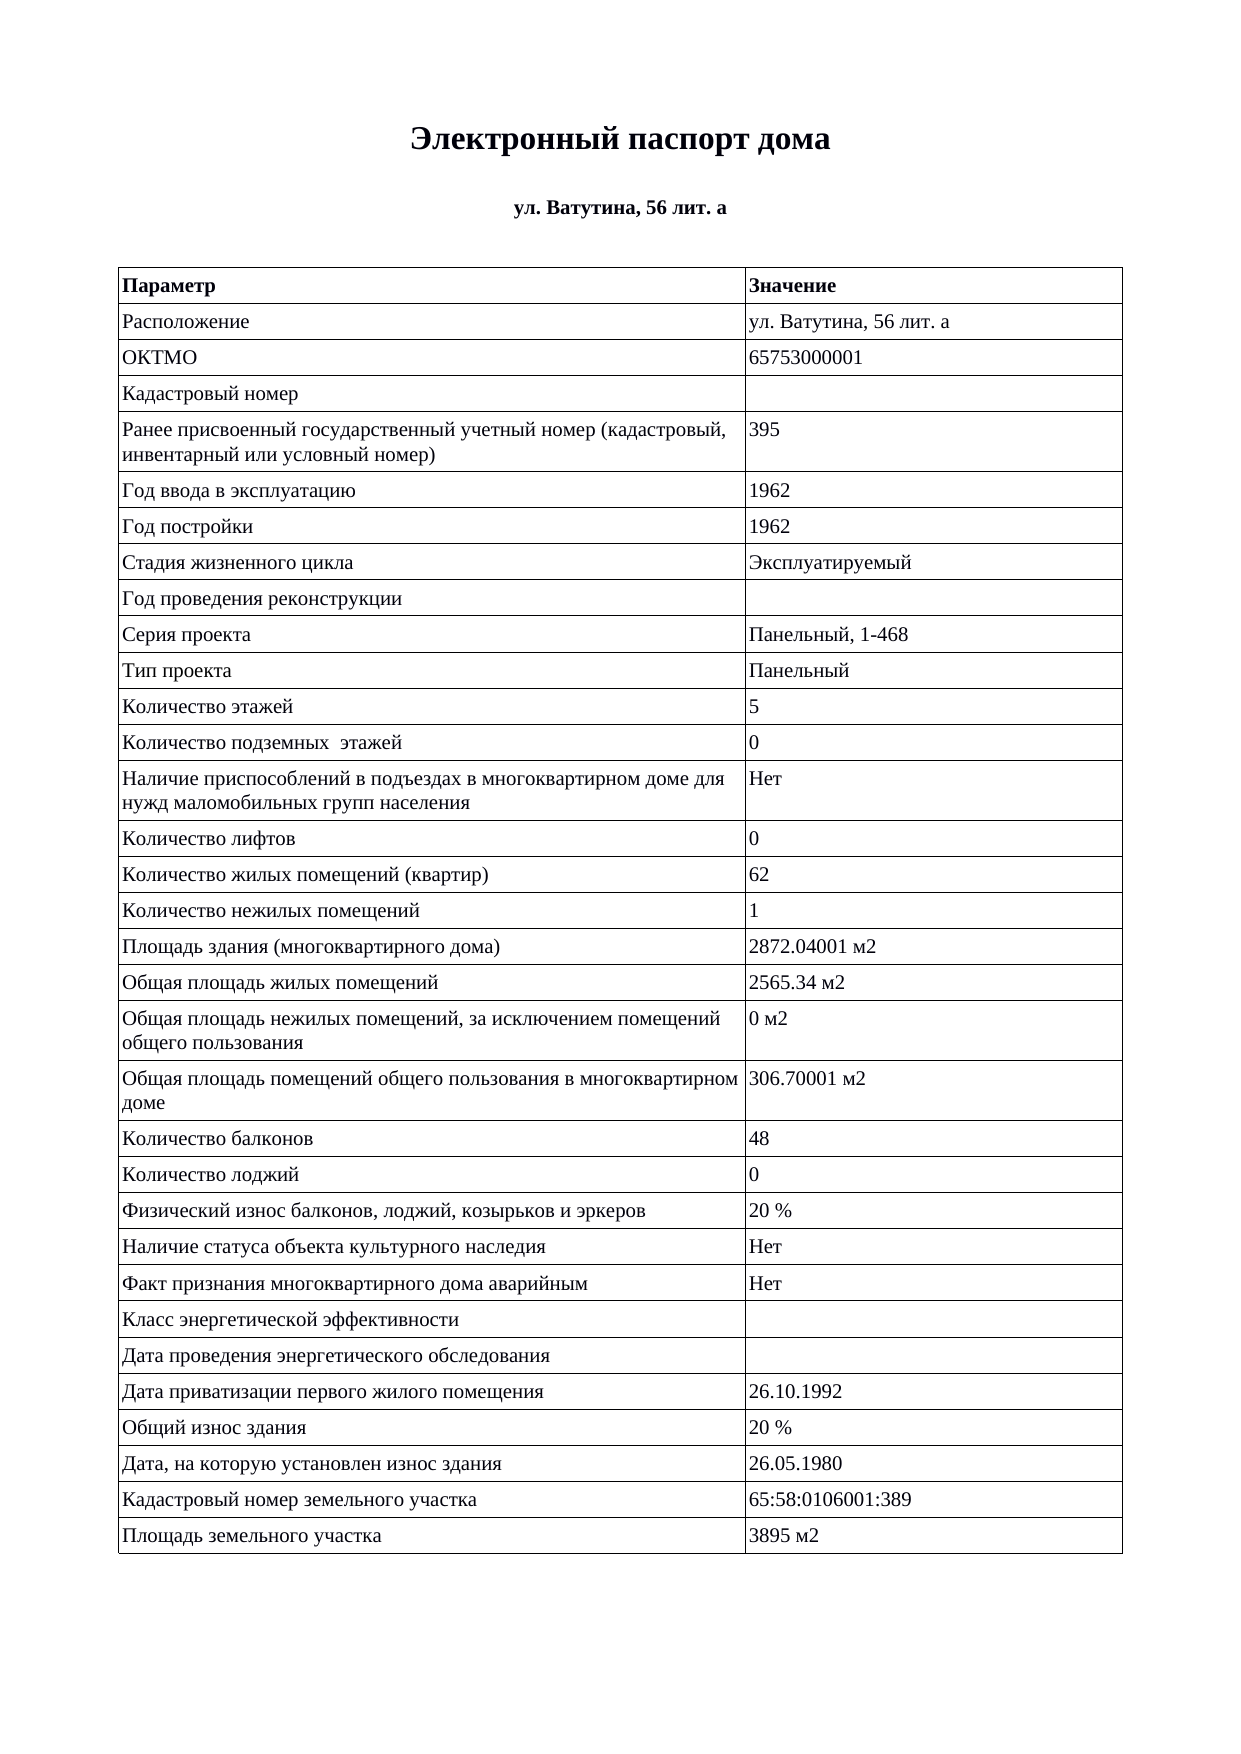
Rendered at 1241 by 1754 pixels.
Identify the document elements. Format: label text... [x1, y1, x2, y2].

table_cell Тип проекта [119, 653, 745, 687]
table_cell Нет [746, 761, 1122, 820]
table_cell Серия проекта [119, 616, 745, 651]
table_cell Расположение [119, 304, 745, 339]
table_cell Количество лоджий [119, 1157, 745, 1192]
text Электронный паспорт дома [118, 118, 1122, 156]
table_cell Год ввода в эксплуатацию [119, 472, 745, 507]
table_cell Площадь здания (многоквартирного дома) [119, 929, 745, 964]
table_cell 20 % [746, 1193, 1122, 1228]
table_cell 65753000001 [746, 340, 1122, 375]
table_header Значение [746, 268, 1122, 303]
table_cell Ранее присвоенный государственный учетный номер (кадастровый, инвентарный или условный номер) [119, 412, 745, 471]
table_cell Год постройки [119, 508, 745, 543]
table_cell Количество лифтов [119, 821, 745, 856]
table_cell 26.10.1992 [746, 1374, 1122, 1408]
table_cell 26.05.1980 [746, 1446, 1122, 1481]
table_cell Физический износ балконов, лоджий, козырьков и эркеров [119, 1193, 745, 1228]
table_cell Общий износ здания [119, 1410, 745, 1444]
table_cell 2872.04001 м2 [746, 929, 1122, 964]
table_cell [746, 376, 1122, 411]
table_cell 48 [746, 1121, 1122, 1156]
table_cell Наличие приспособлений в подъездах в многоквартирном доме для нужд маломобильных групп населения [119, 761, 745, 820]
table_cell Нет [746, 1265, 1122, 1300]
table_cell 0 [746, 821, 1122, 856]
table_cell 20 % [746, 1410, 1122, 1444]
table_cell 0 м2 [746, 1001, 1122, 1060]
table_cell 1 [746, 893, 1122, 928]
table_cell 306.70001 м2 [746, 1061, 1122, 1120]
table_header Параметр [119, 268, 745, 303]
table_cell Нет [746, 1229, 1122, 1264]
table_cell 395 [746, 412, 1122, 471]
table_cell Дата проведения энергетического обследования [119, 1338, 745, 1372]
table_cell 1962 [746, 508, 1122, 543]
table_cell Площадь земельного участка [119, 1518, 745, 1553]
table_cell 2565.34 м2 [746, 965, 1122, 1000]
table_cell Кадастровый номер [119, 376, 745, 411]
table_cell 65:58:0106001:389 [746, 1482, 1122, 1517]
table_cell Факт признания многоквартирного дома аварийным [119, 1265, 745, 1300]
table_cell Количество жилых помещений (квартир) [119, 857, 745, 892]
table_cell Количество балконов [119, 1121, 745, 1156]
list ул. Ватутина, 56 лит. а [118, 195, 1122, 219]
table_cell Наличие статуса объекта культурного наследия [119, 1229, 745, 1264]
table_cell 0 [746, 725, 1122, 759]
table_cell Общая площадь жилых помещений [119, 965, 745, 1000]
table_cell Количество нежилых помещений [119, 893, 745, 928]
table_cell ул. Ватутина, 56 лит. а [746, 304, 1122, 339]
table_cell [746, 1338, 1122, 1372]
table_cell Панельный [746, 653, 1122, 687]
table_cell Кадастровый номер земельного участка [119, 1482, 745, 1517]
table_cell Дата, на которую установлен износ здания [119, 1446, 745, 1481]
table_cell Количество этажей [119, 689, 745, 723]
table_cell Год проведения реконструкции [119, 580, 745, 615]
table_cell ОКТМО [119, 340, 745, 375]
table_cell [746, 580, 1122, 615]
table_cell Дата приватизации первого жилого помещения [119, 1374, 745, 1408]
table_cell Панельный, 1-468 [746, 616, 1122, 651]
table_cell Класс энергетической эффективности [119, 1301, 745, 1336]
table_cell Общая площадь помещений общего пользования в многоквартирном доме [119, 1061, 745, 1120]
table_cell 1962 [746, 472, 1122, 507]
table_cell Эксплуатируемый [746, 544, 1122, 579]
table_cell Общая площадь нежилых помещений, за исключением помещений общего пользования [119, 1001, 745, 1060]
table_cell Количество подземных этажей [119, 725, 745, 759]
table_cell [746, 1301, 1122, 1336]
table_cell Стадия жизненного цикла [119, 544, 745, 579]
table_cell 62 [746, 857, 1122, 892]
table_cell 5 [746, 689, 1122, 723]
table_cell 0 [746, 1157, 1122, 1192]
table_cell 3895 м2 [746, 1518, 1122, 1553]
